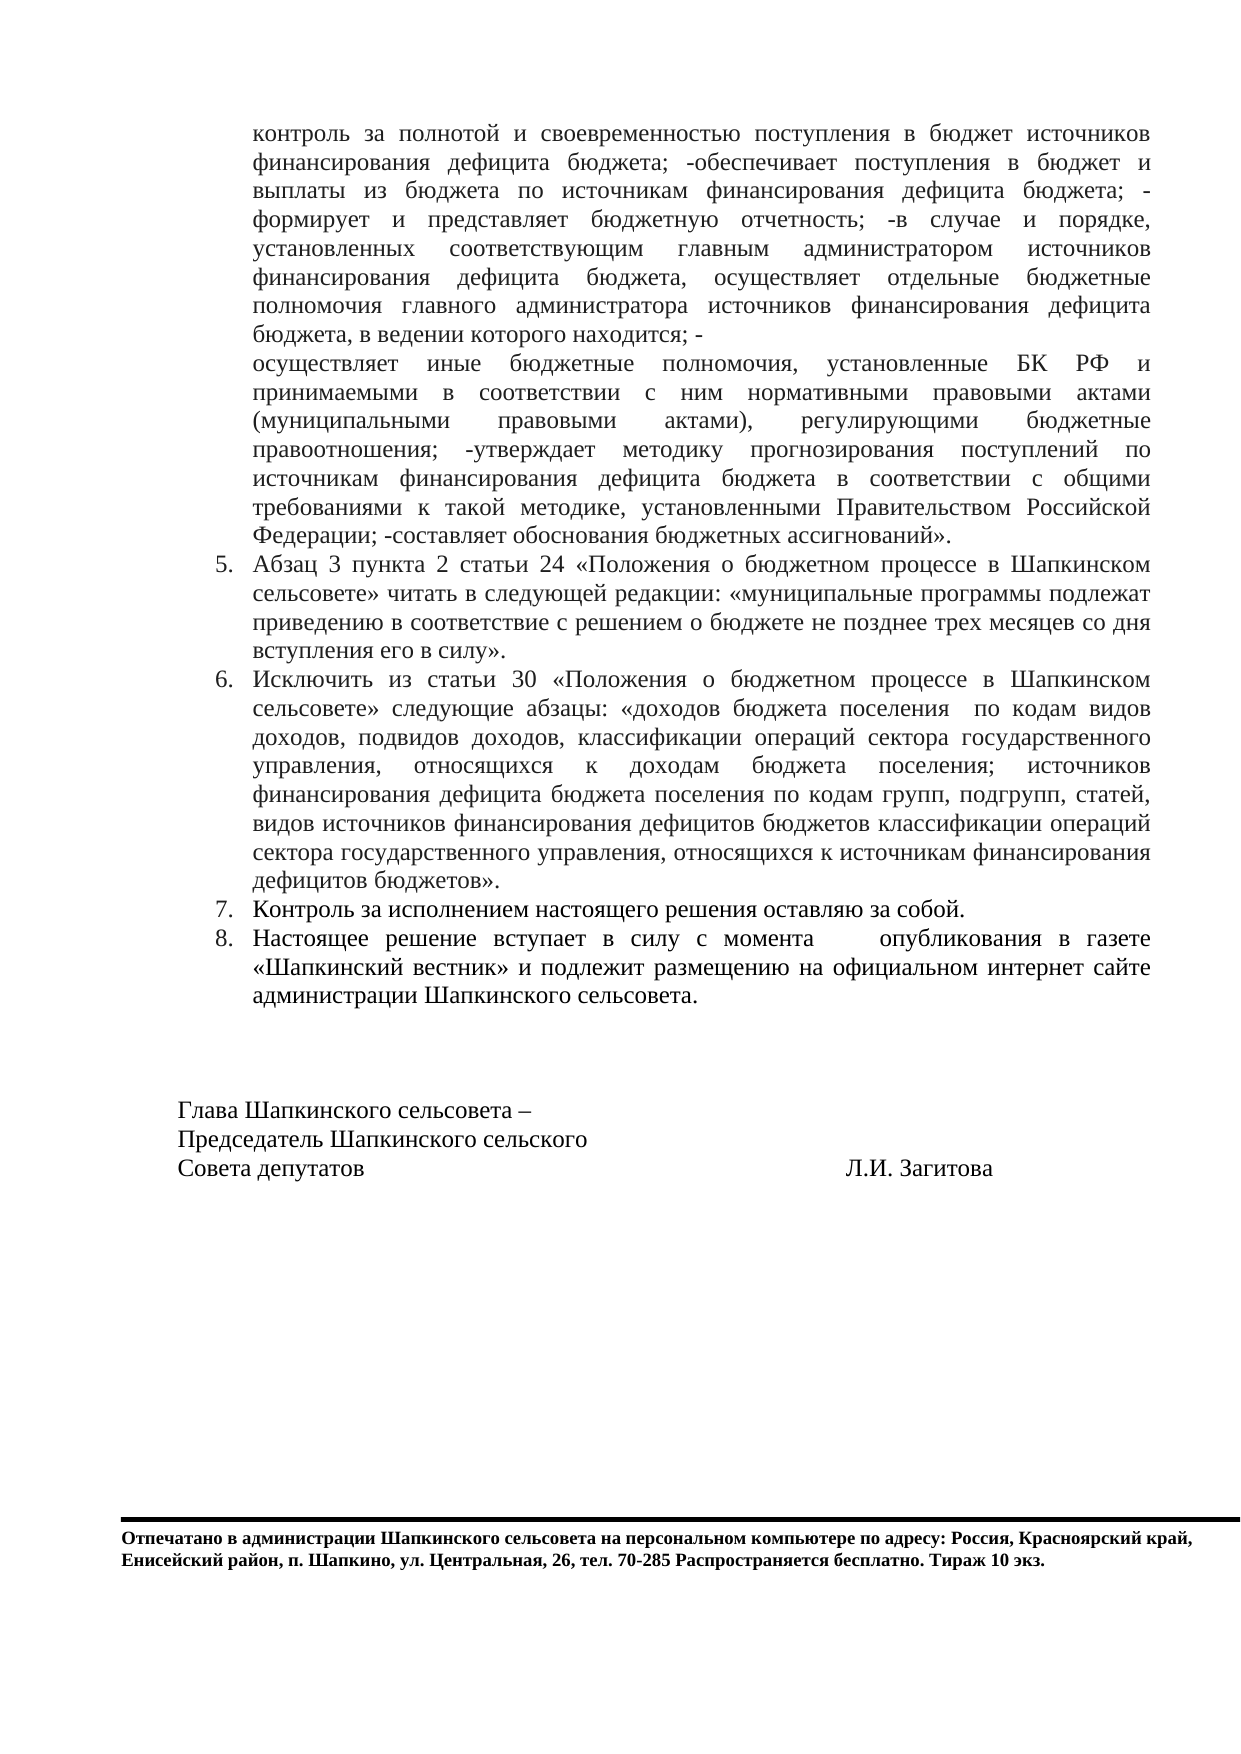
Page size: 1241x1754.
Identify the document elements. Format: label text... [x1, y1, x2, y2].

text Председатель Шапкинского сельского [177, 1124, 1152, 1153]
text Отпечатано в администрации Шапкинского сельсовета на персональном компьютере по адресу: Россия, Красноярский край, [121, 1527, 1206, 1548]
text осуществляет иные бюджетные полномочия, установленные БК РФ и принимаемыми в соответствии с ним нормативными правовыми актами (муниципальными правовыми актами), регулирующими бюджетные правоотношения; -утверждает методику прогнозирования поступлений по источникам финансирования дефицита бюджета в соответствии с общими требованиями к такой методике, установленными Правительством Российской Федерации; -составляет обоснования бюджетных ассигнований». [252, 348, 1152, 549]
list Абзац 3 пункта 2 статьи 24 «Положения о бюджетном процессе в Шапкинском сельсовете» читать в следующей редакции: «муниципальные программы подлежат приведению в соответствие с решением о бюджете не позднее трех месяцев со дня вступления его в силу». [215, 549, 1152, 664]
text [252, 118, 1152, 348]
text Глава Шапкинского сельсовета – [177, 1096, 1152, 1124]
list Контроль за исполнением настоящего решения оставляю за собой. [215, 894, 1152, 923]
list Исключить из статьи 30 «Положения о бюджетном процессе в Шапкинском сельсовете» следующие абзацы: «доходов бюджета поселения по кодам видов доходов, подвидов доходов, классификации операций сектора государственного управления, относящихся к доходам бюджета поселения; источников финансирования дефицита бюджета поселения по кодам групп, подгрупп, статей, видов источников финансирования дефицитов бюджетов классификации операций сектора государственного управления, относящихся к источникам финансирования дефицитов бюджетов». [215, 664, 1152, 894]
text Совета депутатов Л.И. Загитова [177, 1153, 1152, 1182]
text Енисейский район, п. Шапкино, ул. Центральная, 26, тел. 70-285 Распространяется бесплатно. Тираж 10 экз. [121, 1548, 1206, 1570]
list Настоящее решение вступает в силу с момента опубликования в газете «Шапкинский вестник» и подлежит размещению на официальном интернет сайте администрации Шапкинского сельсовета. [215, 923, 1152, 1009]
